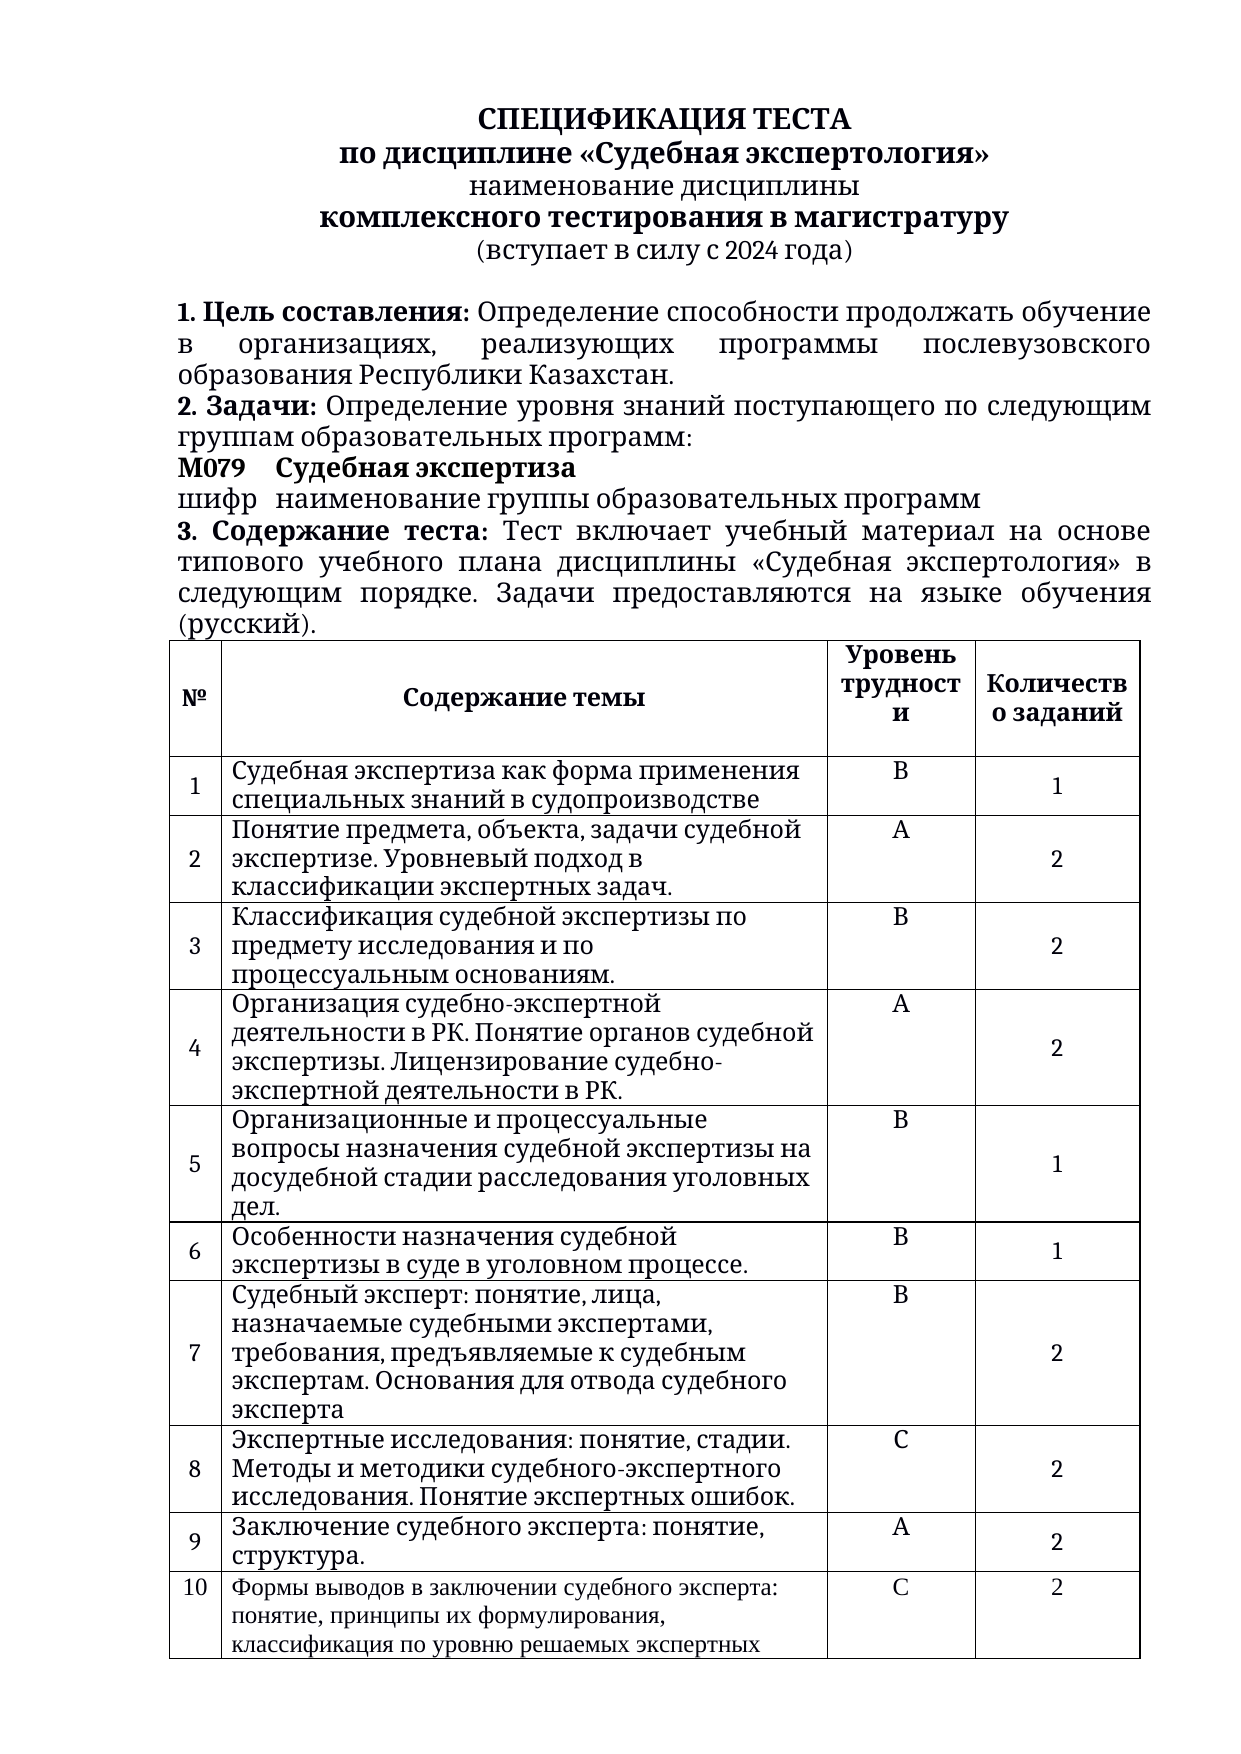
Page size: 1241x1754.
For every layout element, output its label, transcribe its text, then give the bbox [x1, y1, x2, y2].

table_cell С [828, 1426, 975, 1512]
text наименование дисциплины [177, 171, 1152, 202]
table_cell Судебная экспертиза как форма применения специальных знаний в судопроизводстве [222, 757, 827, 815]
text спецификация ТЕСТА [177, 103, 1152, 137]
table_cell 2 [976, 1513, 1139, 1571]
table_cell 2 [976, 1426, 1139, 1512]
table_cell Организационные и процессуальные вопросы назначения судебной экспертизы на досудебной стадии расследования уголовных дел. [222, 1106, 827, 1221]
table_cell 1 [170, 757, 221, 815]
table_header № [170, 641, 221, 756]
table_cell 6 [170, 1223, 221, 1280]
table_cell 2 [976, 816, 1139, 902]
table_cell 8 [170, 1426, 221, 1512]
text 2. Задачи: Определение уровня знаний поступающего по следующим группам образовательных программ: [177, 391, 1152, 453]
table_cell 2 [976, 1572, 1139, 1658]
table_cell 1 [976, 1106, 1139, 1221]
table_cell 9 [170, 1513, 221, 1571]
table_header Содержание темы [222, 641, 827, 756]
table_cell 10 [170, 1572, 221, 1658]
table_cell 5 [170, 1106, 221, 1221]
table_cell Понятие предмета, объекта, задачи судебной экспертизе. Уровневый подход в классификации экспертных задач. [222, 816, 827, 902]
table_cell 2 [170, 816, 221, 902]
table_cell В [828, 1281, 975, 1425]
table_cell 7 [170, 1281, 221, 1425]
table_cell Заключение судебного эксперта: понятие, структура. [222, 1513, 827, 1571]
table_cell В [828, 1223, 975, 1280]
table_cell Организация судебно-экспертной деятельности в РК. Понятие органов судебной экспертизы. Лицензирование судебно-экспертной деятельности в РК. [222, 990, 827, 1105]
table_cell 1 [976, 1223, 1139, 1280]
table_cell Особенности назначения судебной экспертизы в суде в уголовном процессе. [222, 1223, 827, 1280]
table_cell 2 [976, 1281, 1139, 1425]
table_cell А [828, 1513, 975, 1571]
table_cell В [828, 1106, 975, 1221]
table_cell А [828, 816, 975, 902]
text по дисциплине «Судебная экспертология» [177, 137, 1152, 171]
table_cell В [828, 757, 975, 815]
table_cell В [828, 903, 975, 989]
table_cell 4 [170, 990, 221, 1105]
table_cell Судебный эксперт: понятие, лица, назначаемые судебными экспертами, требования, предъявляемые к судебным экспертам. Основания для отвода судебного эксперта [222, 1281, 827, 1425]
text шифр наименование группы образовательных программ [177, 484, 1152, 516]
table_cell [222, 1572, 827, 1658]
table_cell А [828, 990, 975, 1105]
table_cell Экспертные исследования: понятие, стадии. Методы и методики судебного-экспертного исследования. Понятие экспертных ошибок. [222, 1426, 827, 1512]
table_cell Классификация судебной экспертизы по предмету исследования и по процессуальным основаниям. [222, 903, 827, 989]
table_cell 3 [170, 903, 221, 989]
table_cell С [828, 1572, 975, 1658]
text 1. Цель составления: Определение способности продолжать обучение в организациях, реализующих программы послевузовского образования Республики Казахстан. [177, 297, 1152, 391]
table_cell 2 [976, 990, 1139, 1105]
text М079 Судебная экспертиза [177, 453, 1152, 484]
text комплексного тестирования в магистратуру [177, 202, 1152, 235]
text (вступает в силу с 2024 года) [177, 235, 1152, 266]
table_cell 1 [976, 757, 1139, 815]
table_cell 2 [976, 903, 1139, 989]
table_header Количество заданий [976, 641, 1139, 756]
text 3. Содержание теста: Тест включает учебный материал на основе типового учебного плана дисциплины «Судебная экспертология» в следующим порядке. Задачи предоставляются на языке обучения (русский). [177, 516, 1152, 640]
